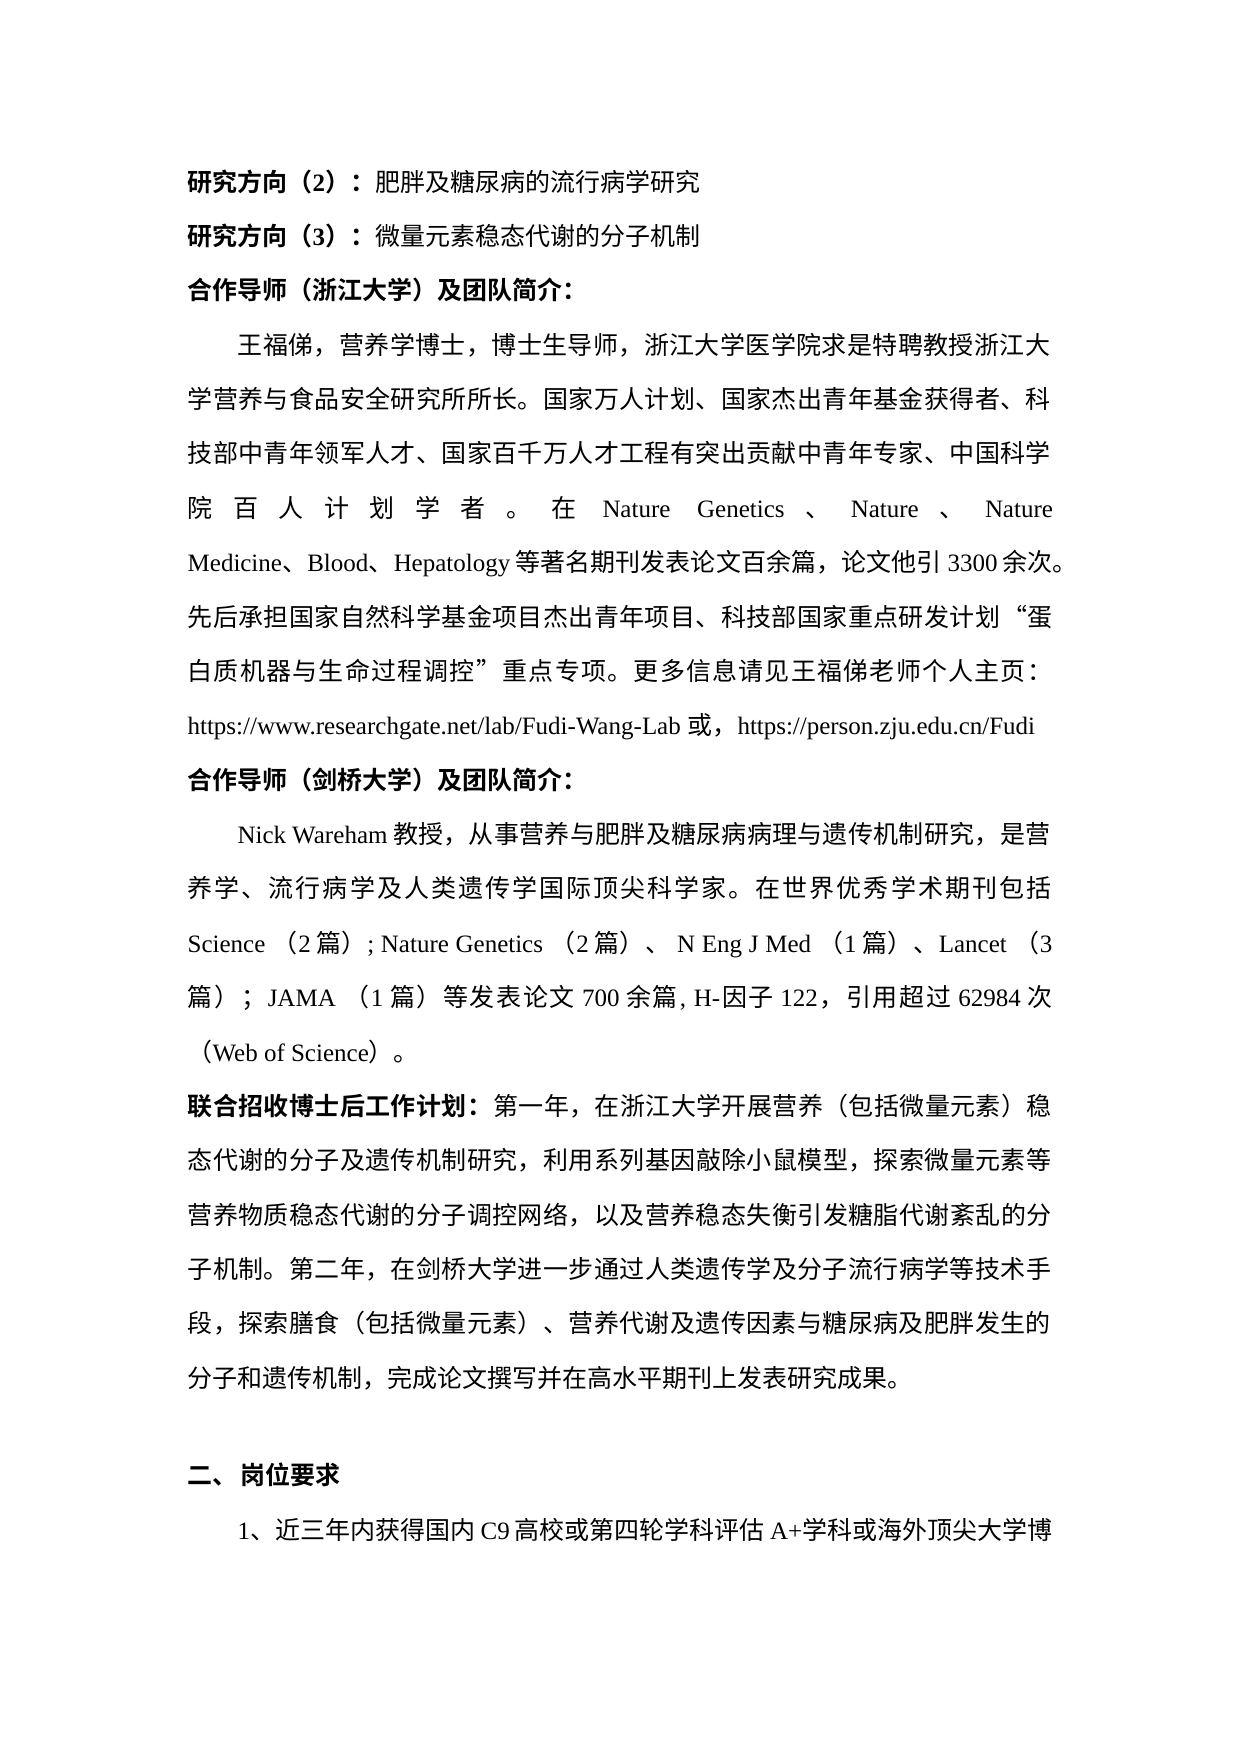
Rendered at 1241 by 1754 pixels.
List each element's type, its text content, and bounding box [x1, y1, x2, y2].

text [187, 1510, 1053, 1546]
list 岗位要求 [187, 1456, 1053, 1492]
text 王福俤，营养学博士，博士生导师，浙江大学医学院求是特聘教授浙江大学营养与食品安全研究所所长。国家万人计划、国家杰出青年基金获得者、科技部中青年领军人才、国家百千万人才工程有突出贡献中青年专家、中国科学院百人计划学者。在Nature Genetics、Nature、Nature Medicine、Blood、Hepatology等著名期刊发表论文百余篇，论文他引3300余次。先后承担国家自然科学基金项目杰出青年项目、科技部国家重点研发计划“蛋白质机器与生命过程调控”重点专项。更多信息请见王福俤老师个人主页： https://www.researchgate.net/lab/Fudi-Wang-Lab 或，https://person.zju.edu.cn/Fudi [187, 325, 1053, 742]
text 合作导师（浙江大学）及团队简介： [187, 271, 1053, 307]
text 研究方向（2）：肥胖及糖尿病的流行病学研究 [187, 162, 1053, 198]
text 联合招收博士后工作计划：第一年，在浙江大学开展营养（包括微量元素）稳态代谢的分子及遗传机制研究，利用系列基因敲除小鼠模型，探索微量元素等营养物质稳态代谢的分子调控网络，以及营养稳态失衡引发糖脂代谢紊乱的分子机制。第二年，在剑桥大学进一步通过人类遗传学及分子流行病学等技术手段，探索膳食（包括微量元素）、营养代谢及遗传因素与糖尿病及肥胖发生的分子和遗传机制，完成论文撰写并在高水平期刊上发表研究成果。 [187, 1086, 1053, 1394]
text 研究方向（3）：微量元素稳态代谢的分子机制 [187, 216, 1053, 253]
text 合作导师（剑桥大学）及团队简介： [187, 760, 1053, 796]
text Nick Wareham教授，从事营养与肥胖及糖尿病病理与遗传机制研究，是营养学、流行病学及人类遗传学国际顶尖科学家。在世界优秀学术期刊包括Science （2篇）; Nature Genetics （2篇）、 N Eng J Med （1篇）、Lancet （3篇）；JAMA （1篇）等发表论文700余篇, H-因子122，引用超过62984次（Web of Science）。 [187, 814, 1053, 1068]
